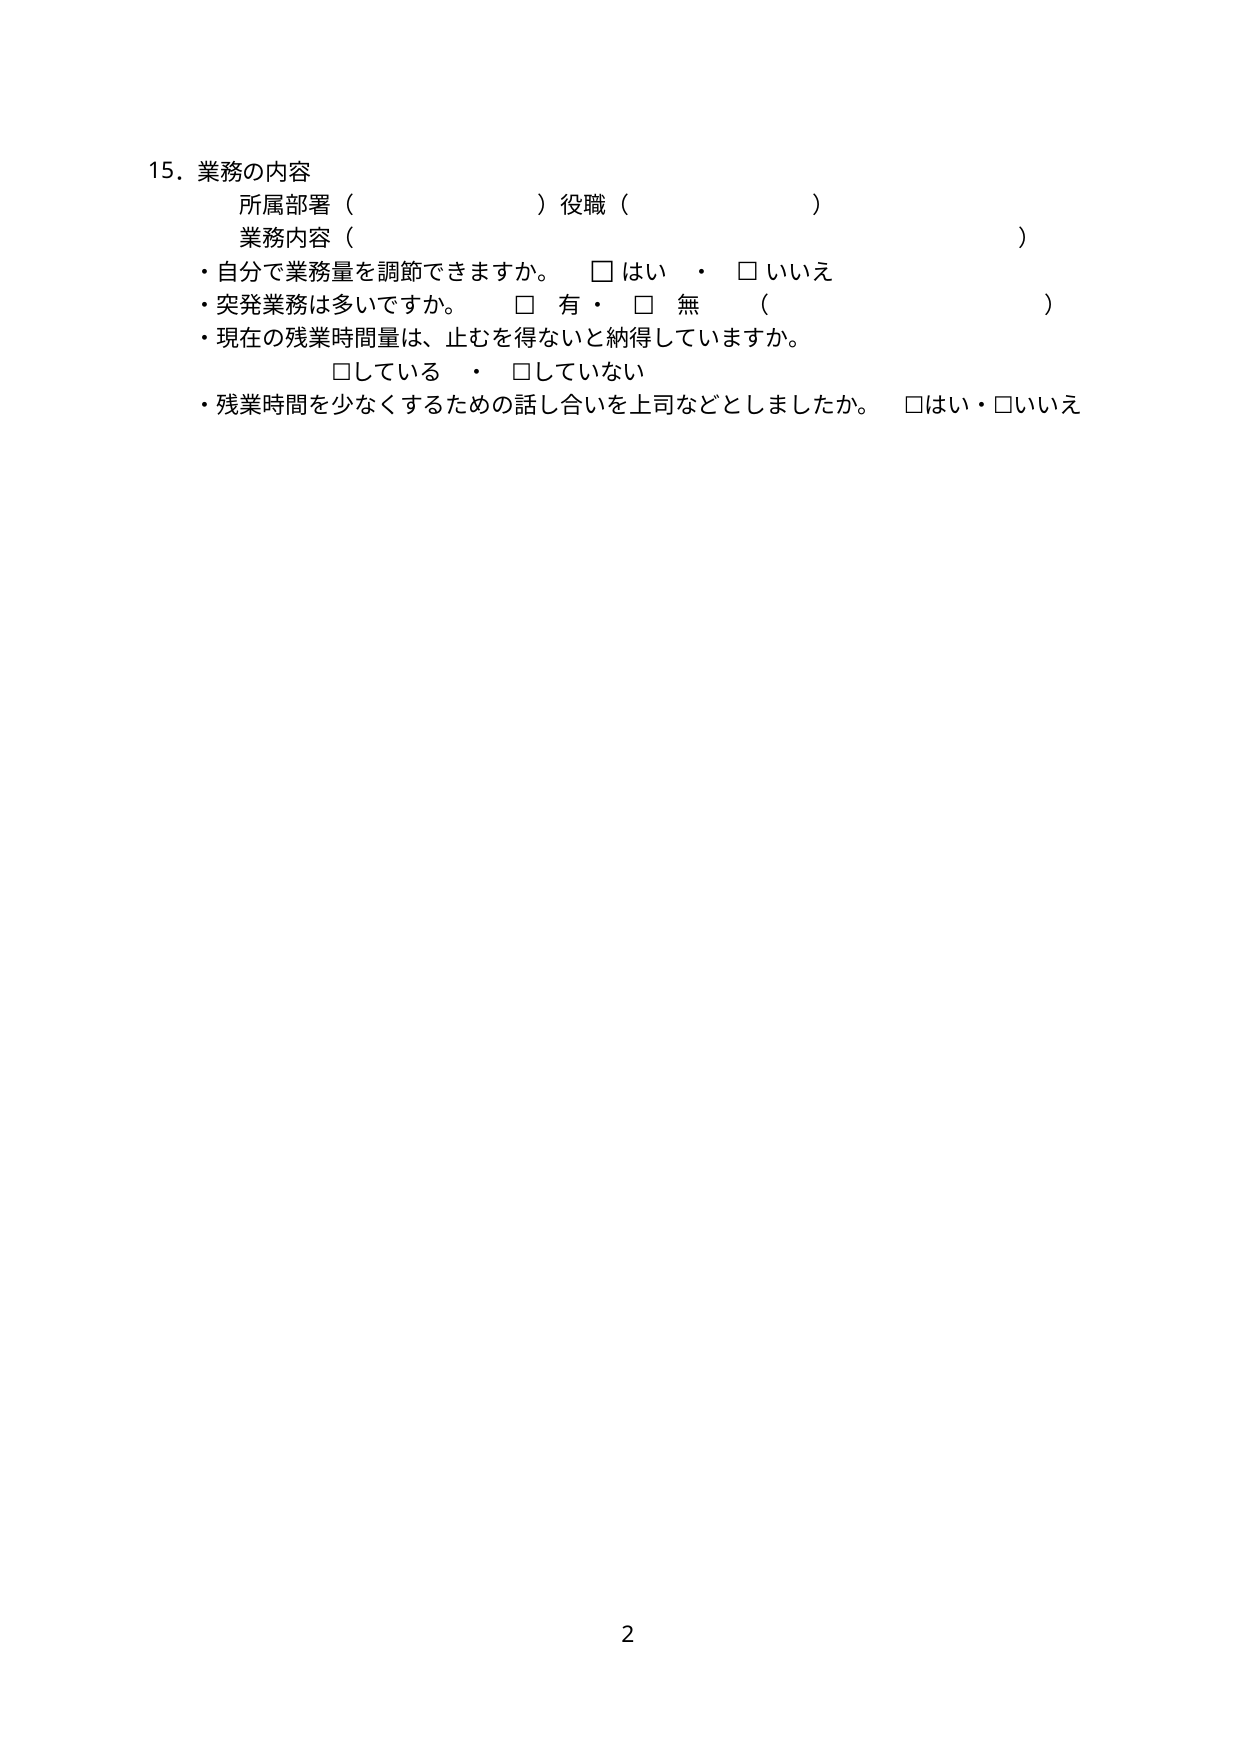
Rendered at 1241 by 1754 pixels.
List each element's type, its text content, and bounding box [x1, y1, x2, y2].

text している ・ していない [148, 353, 1107, 387]
text 15．業務の内容 [148, 153, 1107, 187]
text ・自分で業務量を調節できますか。 はい ・ いいえ [148, 253, 1107, 287]
text 所属部署（ ）役職（ ） [148, 187, 1107, 220]
text ・突発業務は多いですか。 有 ・ 無 （ ） [148, 287, 1107, 320]
text ・現在の残業時間量は、止むを得ないと納得していますか。 [148, 320, 1107, 353]
text 業務内容（ ） [148, 220, 1107, 253]
text ・残業時間を少なくするための話し合いを上司などとしましたか。 はい・いいえ [148, 387, 1107, 420]
